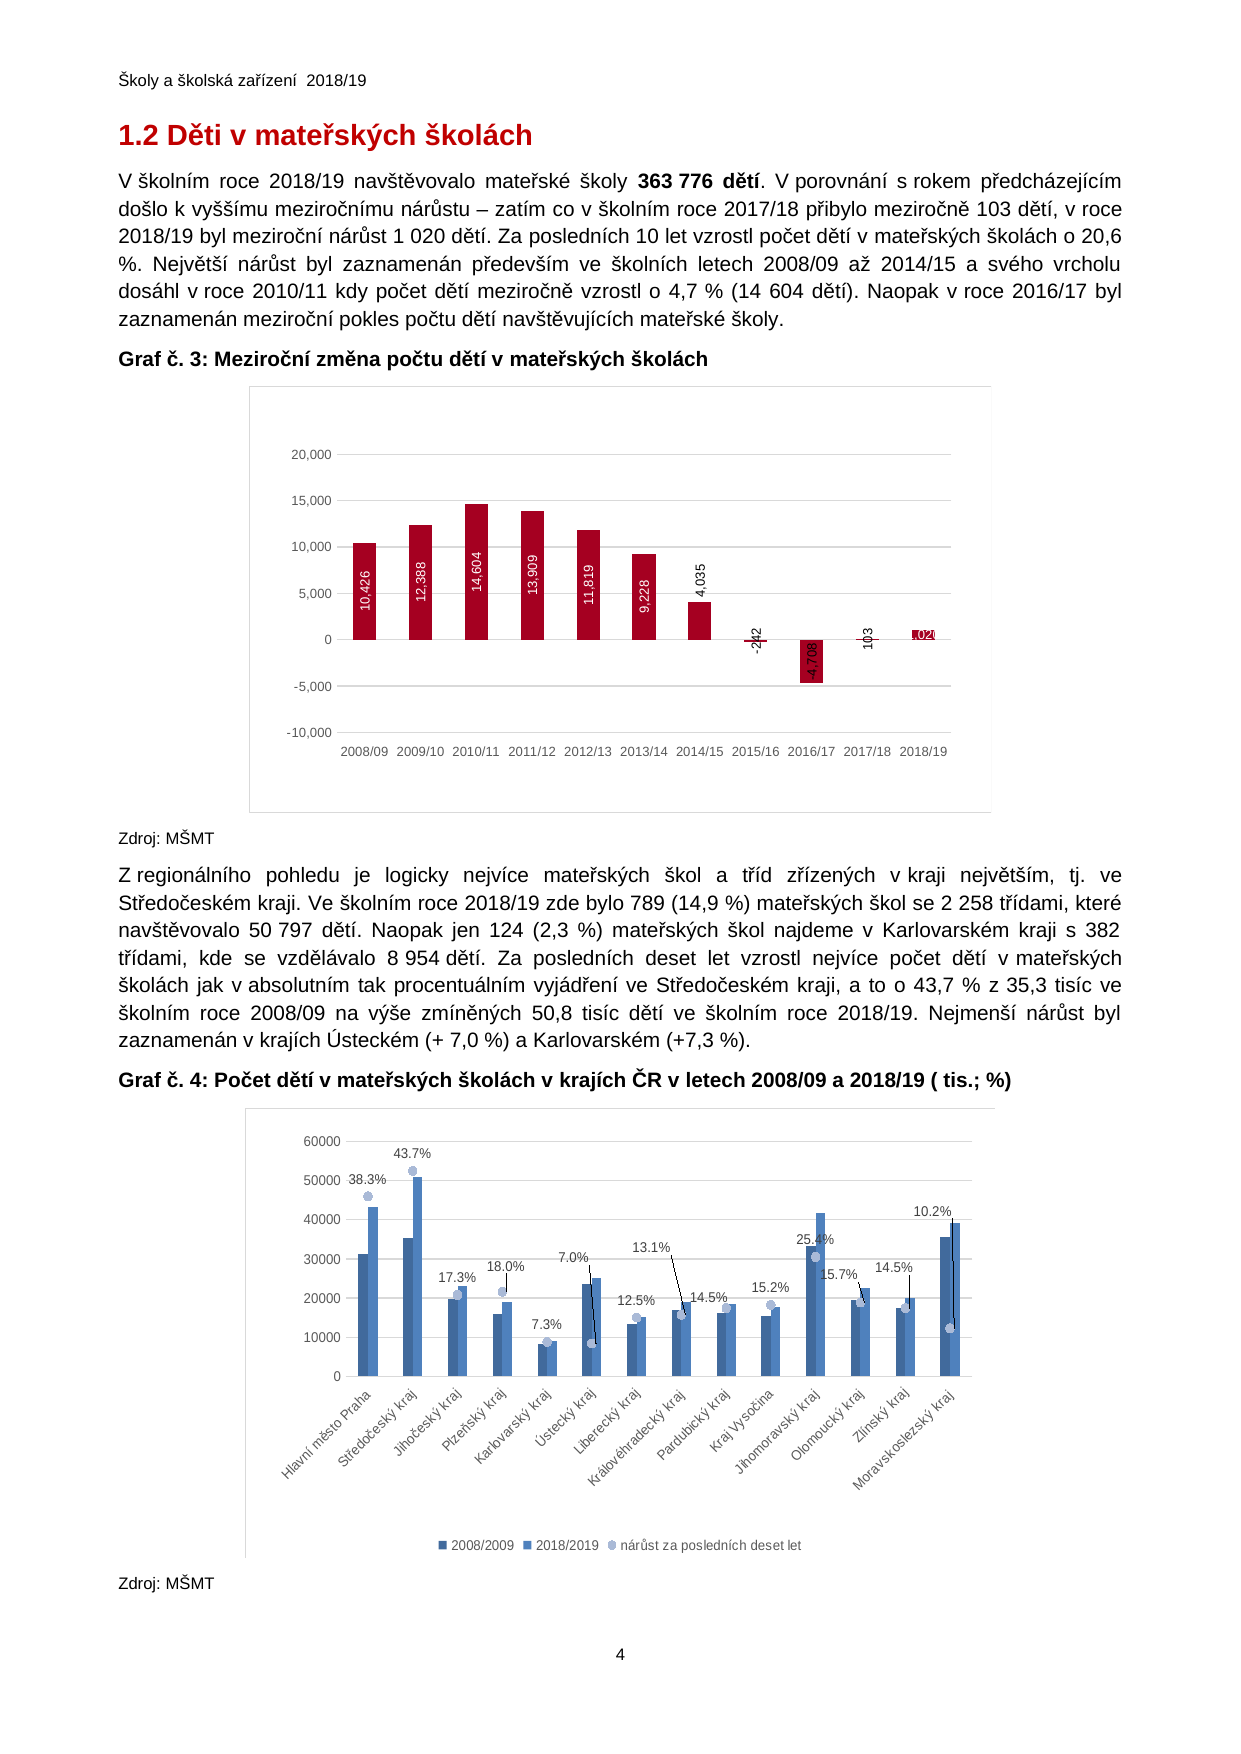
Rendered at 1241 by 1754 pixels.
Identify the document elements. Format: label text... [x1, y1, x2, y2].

text Graf č. 4: Počet dětí v mateřských školách v krajích ČR v letech 2008/09 a 2018/19 ( tis.; %) [118, 1068, 1122, 1092]
text Zdroj: MŠMT [118, 828, 1122, 848]
text Graf č. 3: Meziroční změna počtu dětí v mateřských školách [118, 347, 1122, 371]
text 1.2 Děti v mateřských školách [118, 118, 1122, 152]
text Zdroj: MŠMT [118, 1574, 1122, 1593]
text V školním roce 2018/19 navštěvovalo mateřské školy 363 776 dětí. V porovnání s rokem předcházejícím došlo k vyššímu meziročnímu nárůstu – zatím co v školním roce 2017/18 přibylo meziročně 103 dětí, v roce 2018/19 byl meziroční nárůst 1 020 dětí. Za posledních 10 let vzrostl počet dětí v mateřských školách o 20,6 %. Největší nárůst byl zaznamenán především ve školních letech 2008/09 až 2014/15 a svého vrcholu dosáhl v roce 2010/11 kdy počet dětí meziročně vzrostl o 4,7 % (14 604 dětí). Naopak v roce 2016/17 byl zaznamenán meziroční pokles počtu dětí navštěvujících mateřské školy. [118, 169, 1122, 331]
text Z regionálního pohledu je logicky nejvíce mateřských škol a tříd zřízených v kraji největším, tj. ve Středočeském kraji. Ve školním roce 2018/19 zde bylo 789 (14,9 %) mateřských škol se 2 258 třídami, které navštěvovalo 50 797 dětí. Naopak jen 124 (2,3 %) mateřských škol najdeme v Karlovarském kraji s 382 třídami, kde se vzdělávalo 8 954 dětí. Za posledních deset let vzrostl nejvíce počet dětí v mateřských školách jak v absolutním tak procentuálním vyjádření ve Středočeském kraji, a to o 43,7 % z 35,3 tisíc ve školním roce 2008/09 na výše zmíněných 50,8 tisíc dětí ve školním roce 2018/19. Nejmenší nárůst byl zaznamenán v krajích Ústeckém (+ 7,0 %) a Karlovarském (+7,3 %). [118, 863, 1122, 1052]
